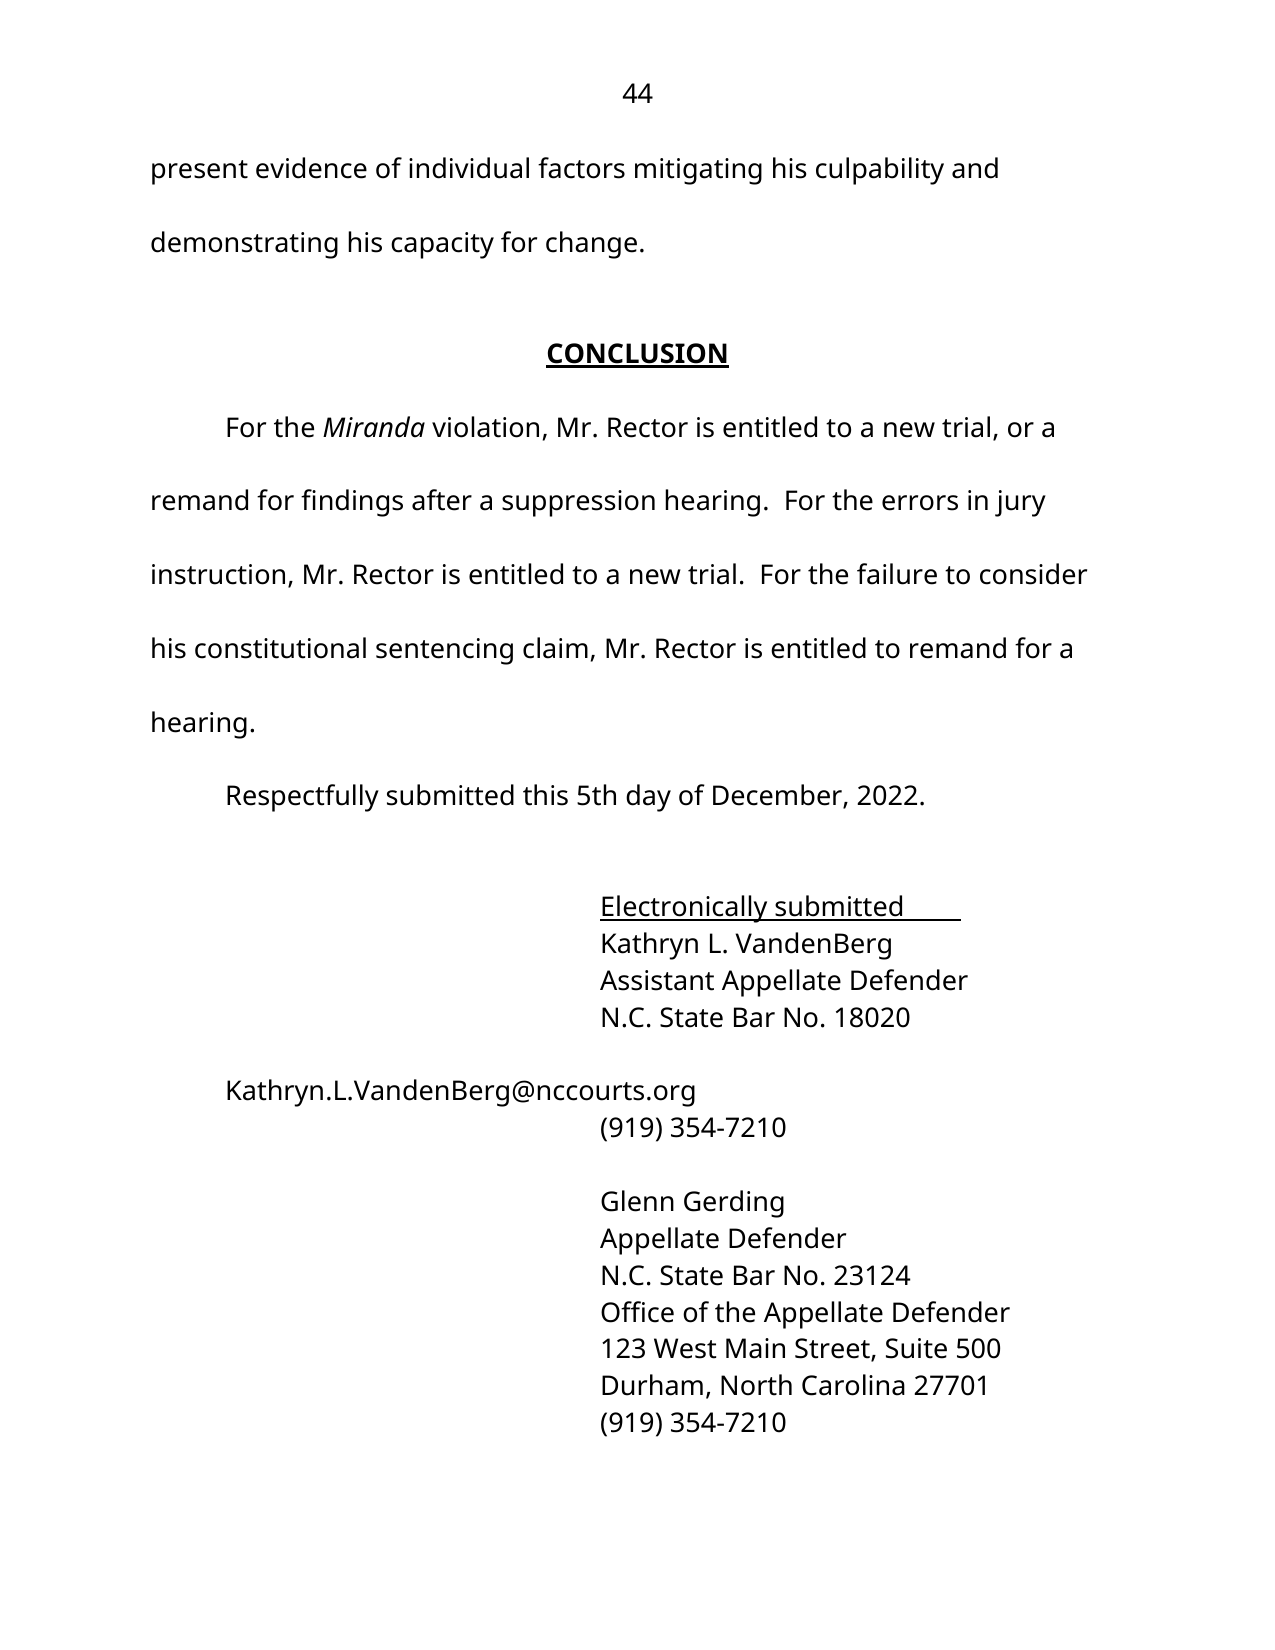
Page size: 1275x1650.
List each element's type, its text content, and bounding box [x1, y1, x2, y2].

text Glenn Gerding [150, 1182, 1125, 1219]
text Appellate Defender [525, 1219, 1125, 1256]
text N.C. State Bar No. 18020 Kathryn.L.VandenBerg@nccourts.org [150, 998, 1125, 1109]
text N.C. State Bar No. 23124 [525, 1256, 1125, 1293]
text Kathryn L. VandenBerg [525, 924, 1125, 961]
text Office of the Appellate Defender [525, 1293, 1125, 1330]
text Durham, North Carolina 27701 [525, 1367, 1125, 1404]
text Electronically submitted [525, 887, 1125, 924]
text (919) 354-7210 [525, 1404, 1125, 1441]
text For the Miranda violation, Mr. Rector is entitled to a new trial, or a remand for findings after a suppression hearing. For the errors in jury instruction, Mr. Rector is entitled to a new trial. For the failure to consider his constitutional sentencing claim, Mr. Rector is entitled to remand for a hearing. [150, 408, 1125, 740]
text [150, 150, 1125, 261]
text (919) 354-7210 [150, 1109, 1125, 1146]
text CONCLUSION [150, 334, 1125, 371]
text Assistant Appellate Defender [150, 961, 1125, 998]
text Respectfully submitted this 5th day of December, 2022. [150, 777, 1125, 814]
text 123 West Main Street, Suite 500 [525, 1330, 1125, 1367]
